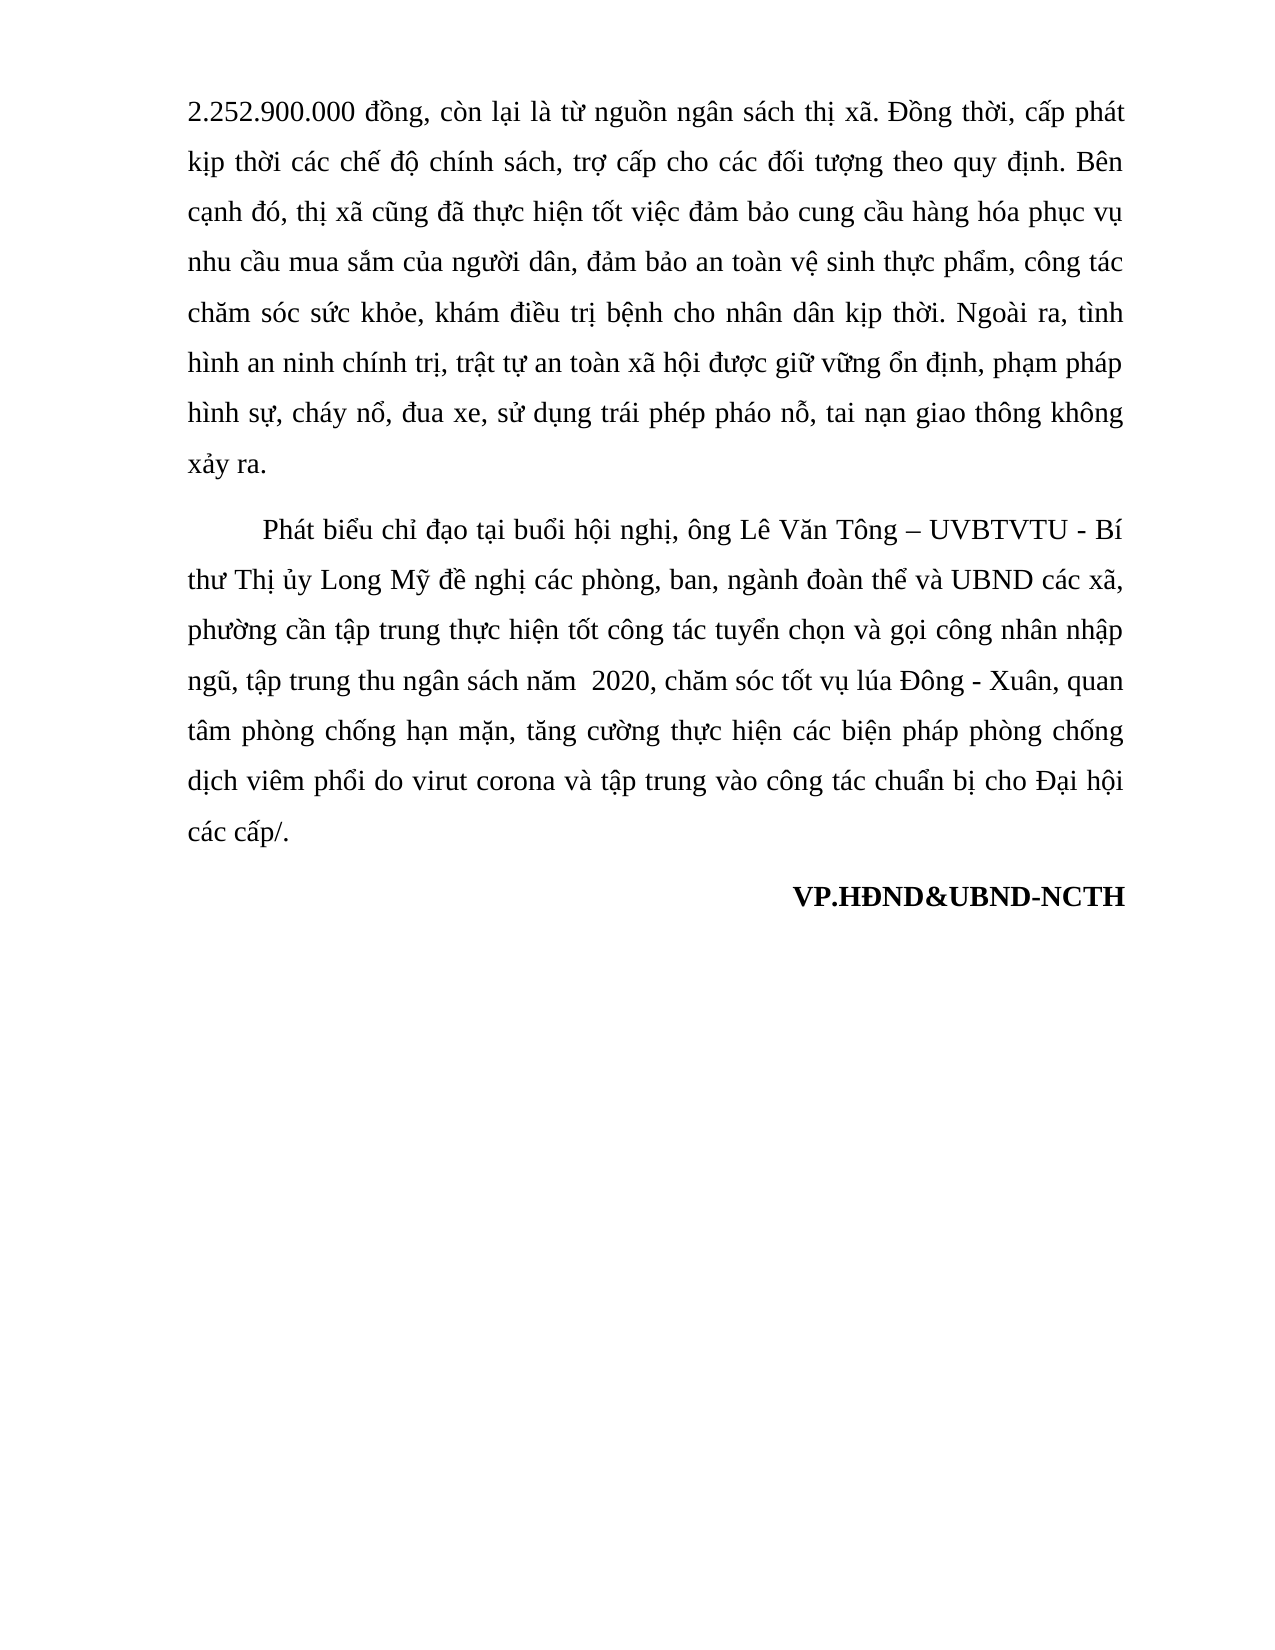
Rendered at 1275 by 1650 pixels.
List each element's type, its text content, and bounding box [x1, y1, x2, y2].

text Phát biểu chỉ đạo tại buổi hội nghị, ông Lê Văn Tông – UVBTVTU - Bí thư Thị ủy Long Mỹ đề nghị các phòng, ban, ngành đoàn thể và UBND các xã, phường cần tập trung thực hiện tốt công tác tuyển chọn và gọi công nhân nhập ngũ, tập trung thu ngân sách năm 2020, chăm sóc tốt vụ lúa Đông - Xuân, quan tâm phòng chống hạn mặn, tăng cường thực hiện các biện pháp phòng chống dịch viêm phổi do virut corona và tập trung vào công tác chuẩn bị cho Đại hội các cấp/. [187, 512, 1125, 847]
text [187, 94, 1125, 479]
text VP.HĐND&UBND-NCTH [187, 879, 1125, 913]
